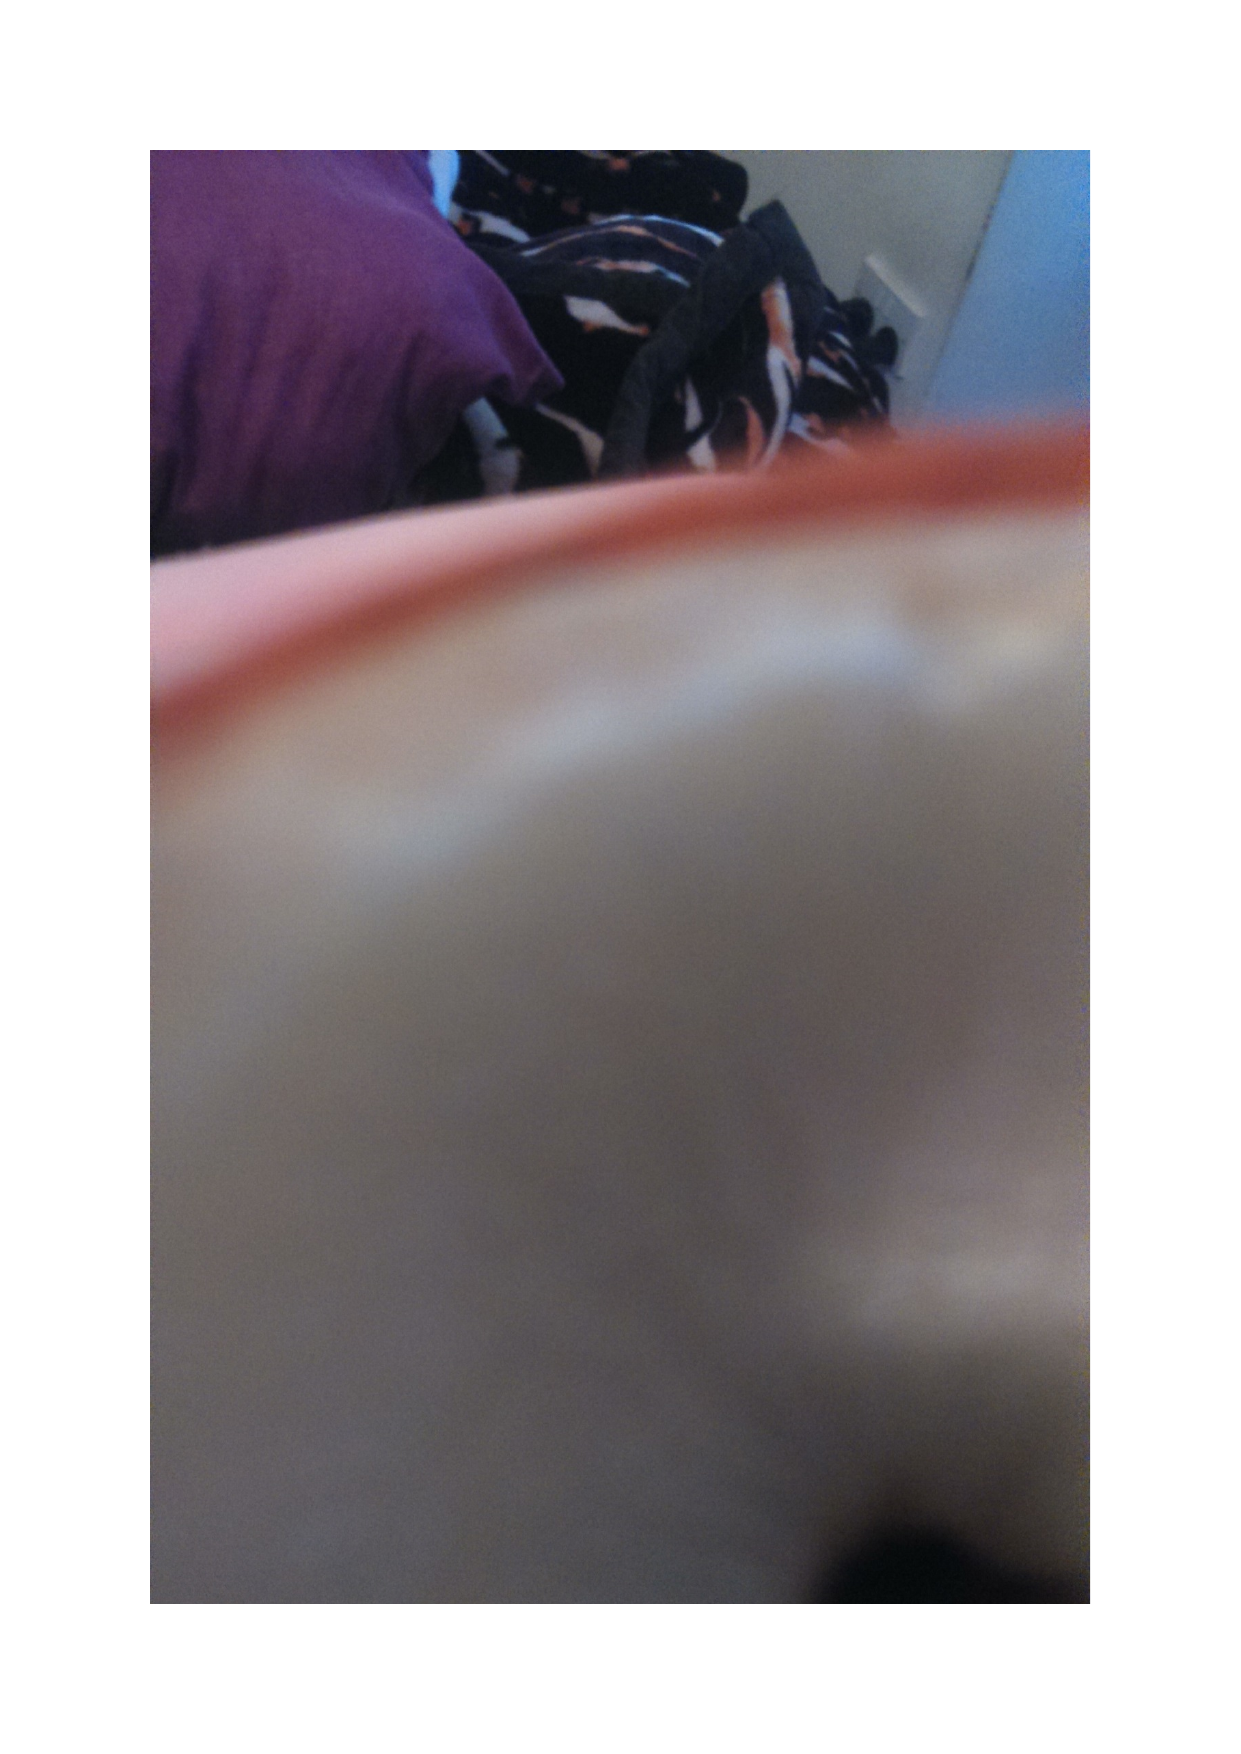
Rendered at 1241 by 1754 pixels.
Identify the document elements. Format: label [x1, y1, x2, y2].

picture [150, 150, 1091, 1604]
